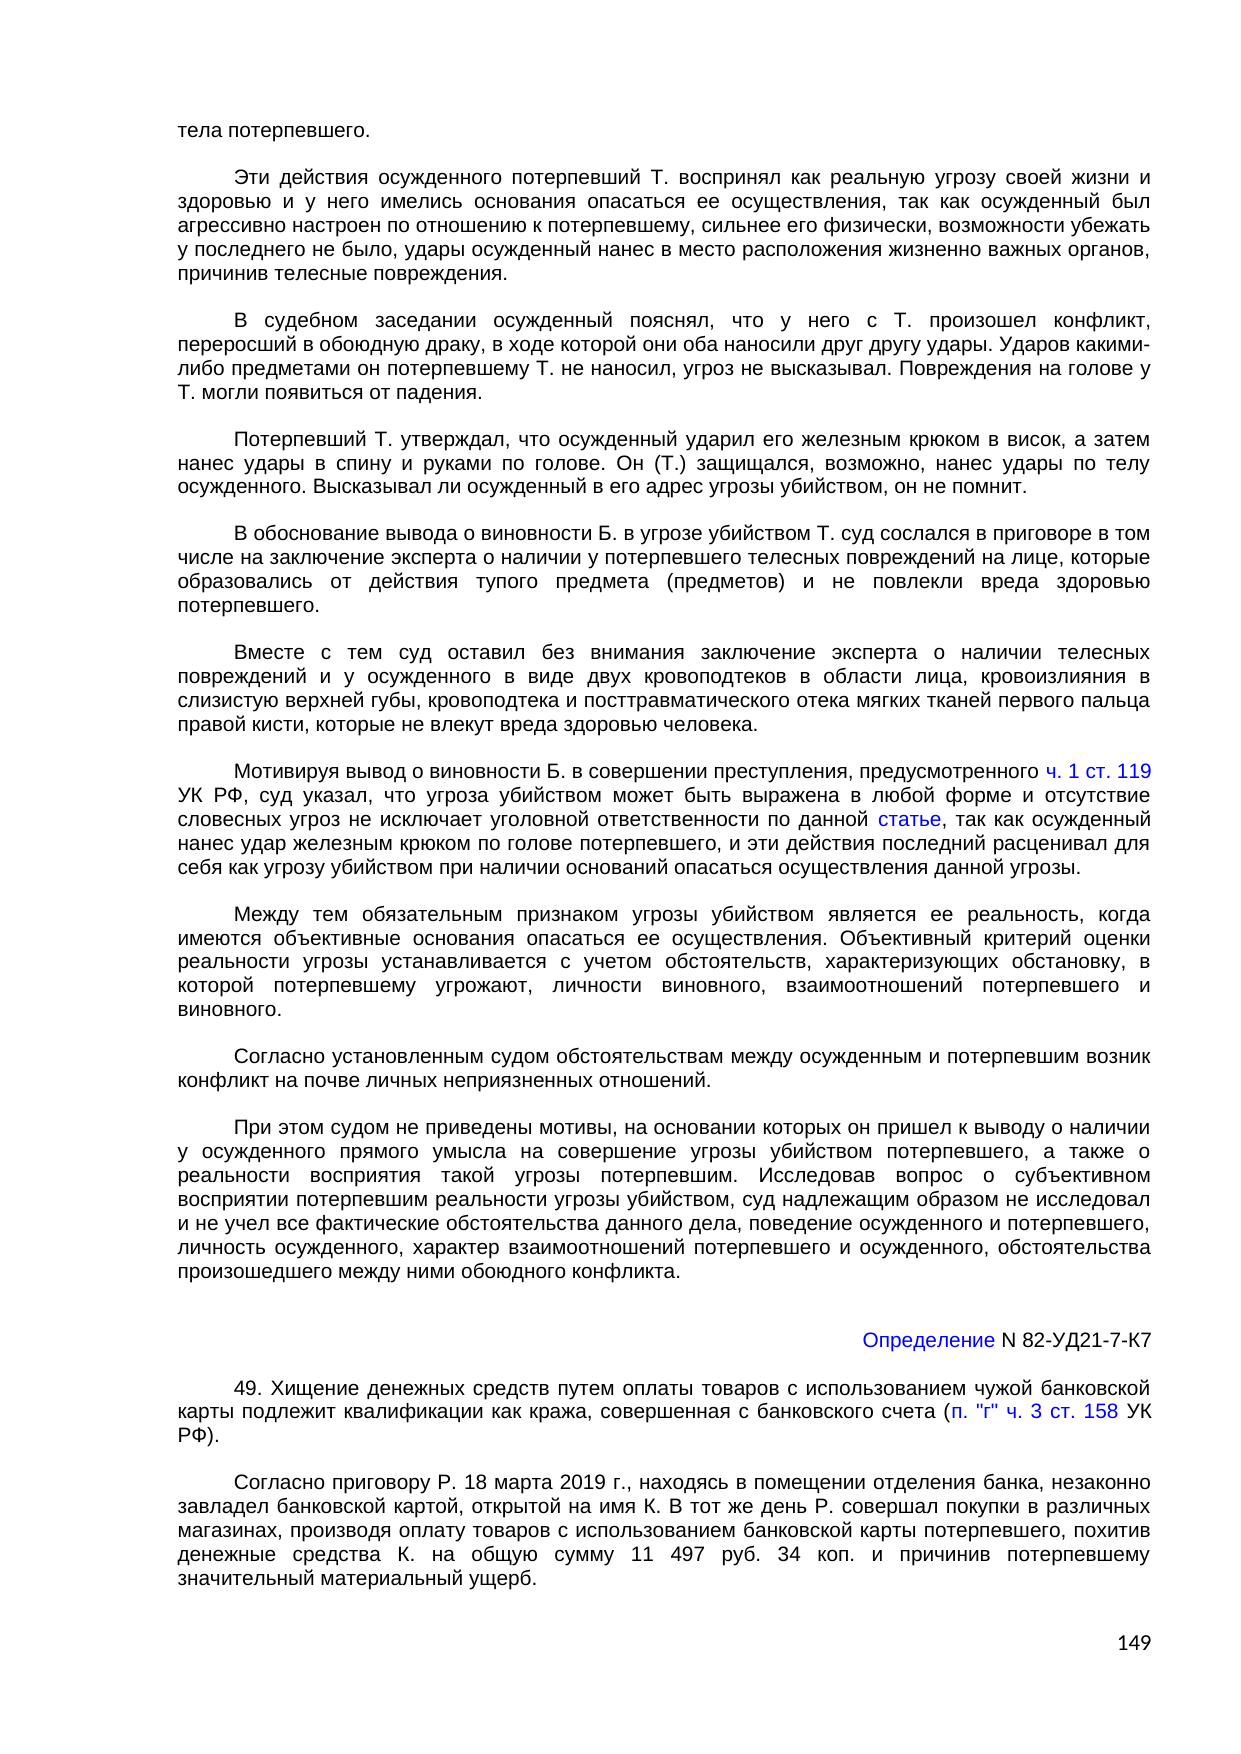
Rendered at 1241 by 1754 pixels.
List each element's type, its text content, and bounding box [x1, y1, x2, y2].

text Между тем обязательным признаком угрозы убийством является ее реальность, когда имеются объективные основания опасаться ее осуществления. Объективный критерий оценки реальности угрозы устанавливается с учетом обстоятельств, характеризующих обстановку, в которой потерпевшему угрожают, личности виновного, взаимоотношений потерпевшего и виновного. [177, 901, 1152, 1021]
text В обоснование вывода о виновности Б. в угрозе убийством Т. суд сослался в приговоре в том числе на заключение эксперта о наличии у потерпевшего телесных повреждений на лице, которые образовались от действия тупого предмета (предметов) и не повлекли вреда здоровью потерпевшего. [177, 521, 1152, 617]
text Потерпевший Т. утверждал, что осужденный ударил его железным крюком в висок, а затем нанес удары в спину и руками по голове. Он (Т.) защищался, возможно, нанес удары по телу осужденного. Высказывал ли осужденный в его адрес угрозы убийством, он не помнит. [177, 426, 1152, 498]
text Определение N 82-УД21-7-К7 [177, 1327, 1152, 1351]
text Согласно приговору Р. 18 марта 2019 г., находясь в помещении отделения банка, незаконно завладел банковской картой, открытой на имя К. В тот же день Р. совершал покупки в различных магазинах, производя оплату товаров с использованием банковской карты потерпевшего, похитив денежные средства К. на общую сумму 11 497 руб. 34 коп. и причинив потерпевшему значительный материальный ущерб. [177, 1470, 1152, 1590]
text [177, 118, 1152, 142]
text Согласно установленным судом обстоятельствам между осужденным и потерпевшим возник конфликт на почве личных неприязненных отношений. [177, 1044, 1152, 1092]
text Эти действия осужденного потерпевший Т. воспринял как реальную угрозу своей жизни и здоровью и у него имелись основания опасаться ее осуществления, так как осужденный был агрессивно настроен по отношению к потерпевшему, сильнее его физически, возможности убежать у последнего не было, удары осужденный нанес в место расположения жизненно важных органов, причинив телесные повреждения. [177, 165, 1152, 285]
text В судебном заседании осужденный пояснял, что у него с Т. произошел конфликт, переросший в обоюдную драку, в ходе которой они оба наносили друг другу удары. Ударов какими-либо предметами он потерпевшему Т. не наносил, угроз не высказывал. Повреждения на голове у Т. могли появиться от падения. [177, 308, 1152, 403]
text 49. Хищение денежных средств путем оплаты товаров с использованием чужой банковской карты подлежит квалификации как кража, совершенная с банковского счета (п. "г" ч. 3 ст. 158 УК РФ). [177, 1375, 1152, 1447]
text Вместе с тем суд оставил без внимания заключение эксперта о наличии телесных повреждений и у осужденного в виде двух кровоподтеков в области лица, кровоизлияния в слизистую верхней губы, кровоподтека и посттравматического отека мягких тканей первого пальца правой кисти, которые не влекут вреда здоровью человека. [177, 640, 1152, 736]
text Мотивируя вывод о виновности Б. в совершении преступления, предусмотренного ч. 1 ст. 119 УК РФ, суд указал, что угроза убийством может быть выражена в любой форме и отсутствие словесных угроз не исключает уголовной ответственности по данной статье, так как осужденный нанес удар железным крюком по голове потерпевшего, и эти действия последний расценивал для себя как угрозу убийством при наличии оснований опасаться осуществления данной угрозы. [177, 759, 1152, 878]
text При этом судом не приведены мотивы, на основании которых он пришел к выводу о наличии у осужденного прямого умысла на совершение угрозы убийством потерпевшего, а также о реальности восприятия такой угрозы потерпевшим. Исследовав вопрос о субъективном восприятии потерпевшим реальности угрозы убийством, суд надлежащим образом не исследовал и не учел все фактические обстоятельства данного дела, поведение осужденного и потерпевшего, личность осужденного, характер взаимоотношений потерпевшего и осужденного, обстоятельства произошедшего между ними обоюдного конфликта. [177, 1115, 1152, 1283]
